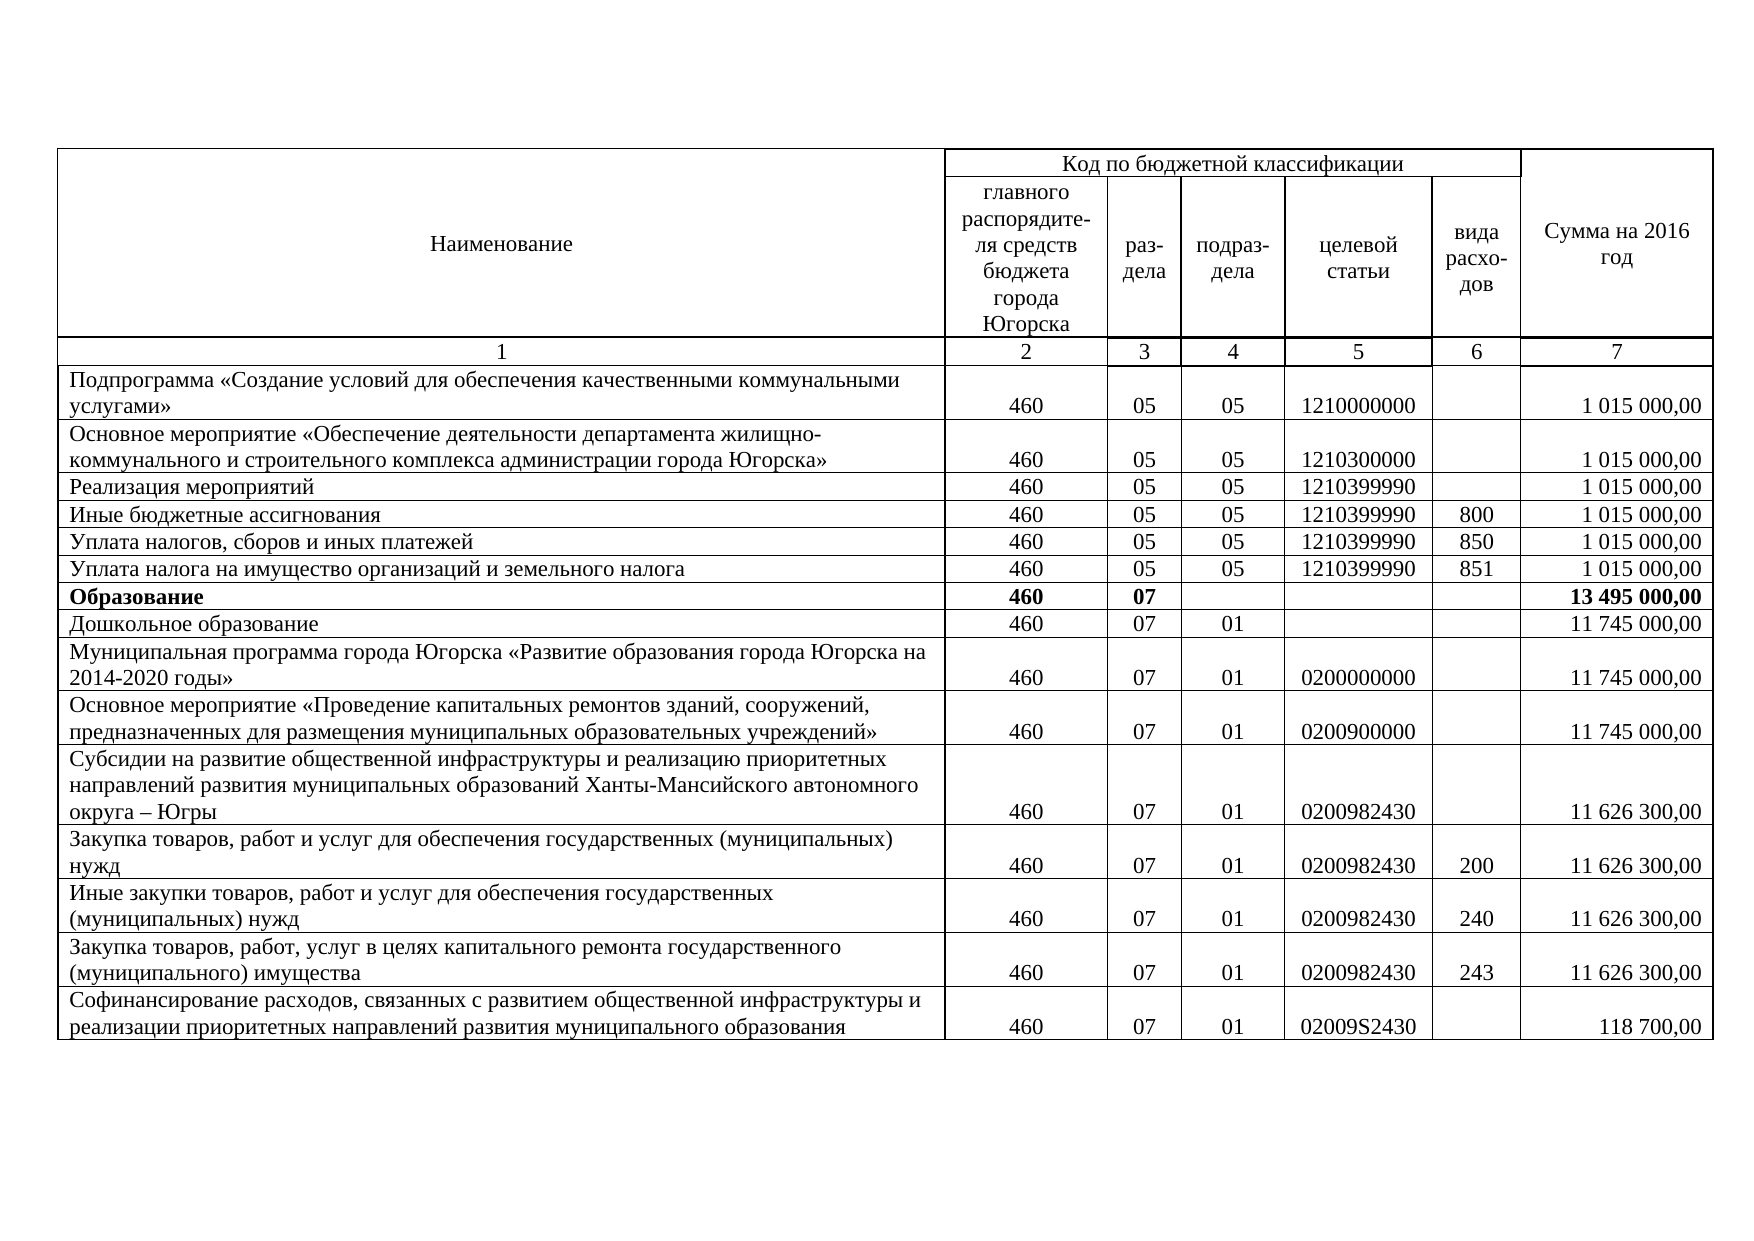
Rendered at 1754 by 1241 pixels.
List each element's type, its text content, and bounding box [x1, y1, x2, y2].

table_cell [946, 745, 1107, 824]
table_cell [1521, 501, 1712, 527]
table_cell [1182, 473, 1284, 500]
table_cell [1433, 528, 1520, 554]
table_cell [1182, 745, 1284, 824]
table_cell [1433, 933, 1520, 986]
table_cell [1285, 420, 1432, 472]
table_cell 3 [1108, 339, 1180, 365]
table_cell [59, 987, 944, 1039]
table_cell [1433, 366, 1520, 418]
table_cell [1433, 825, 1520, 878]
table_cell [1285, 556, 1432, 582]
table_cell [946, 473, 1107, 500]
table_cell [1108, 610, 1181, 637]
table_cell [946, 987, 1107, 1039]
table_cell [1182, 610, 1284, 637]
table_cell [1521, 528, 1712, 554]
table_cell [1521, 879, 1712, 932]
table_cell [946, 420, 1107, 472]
table_header Наименование [58, 149, 944, 336]
table_cell главного распорядите-ля средств бюджета города Югорска [946, 177, 1107, 336]
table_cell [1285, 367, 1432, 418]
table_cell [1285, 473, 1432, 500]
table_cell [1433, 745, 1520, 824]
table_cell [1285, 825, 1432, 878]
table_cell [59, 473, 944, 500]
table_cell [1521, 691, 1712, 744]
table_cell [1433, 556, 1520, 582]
table_cell 6 [1433, 338, 1520, 365]
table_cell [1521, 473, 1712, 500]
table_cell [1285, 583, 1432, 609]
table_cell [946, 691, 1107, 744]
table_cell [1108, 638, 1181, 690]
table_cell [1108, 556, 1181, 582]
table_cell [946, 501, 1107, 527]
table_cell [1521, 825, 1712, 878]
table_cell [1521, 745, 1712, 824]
table_header Сумма на 2016 год [1521, 150, 1712, 336]
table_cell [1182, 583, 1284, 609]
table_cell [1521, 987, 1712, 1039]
table_header Код по бюджетной классификации [946, 150, 1520, 176]
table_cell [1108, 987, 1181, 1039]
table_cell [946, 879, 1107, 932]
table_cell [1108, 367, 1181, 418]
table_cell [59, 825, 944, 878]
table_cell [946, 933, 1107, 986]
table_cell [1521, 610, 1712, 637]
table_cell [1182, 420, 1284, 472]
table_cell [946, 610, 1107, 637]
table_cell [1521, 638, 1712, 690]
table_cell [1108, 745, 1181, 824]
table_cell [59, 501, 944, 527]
table_cell подраз-дела [1182, 177, 1284, 336]
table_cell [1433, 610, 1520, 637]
table_cell целевой статьи [1286, 177, 1431, 336]
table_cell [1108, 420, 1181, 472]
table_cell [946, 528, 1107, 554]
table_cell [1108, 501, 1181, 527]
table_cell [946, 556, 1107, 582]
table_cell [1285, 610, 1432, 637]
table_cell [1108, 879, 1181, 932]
table_cell 4 [1182, 339, 1284, 365]
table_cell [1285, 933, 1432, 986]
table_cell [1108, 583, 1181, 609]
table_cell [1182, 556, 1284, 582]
table_cell 1 [58, 338, 944, 365]
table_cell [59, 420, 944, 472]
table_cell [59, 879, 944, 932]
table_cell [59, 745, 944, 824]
table_cell 7 [1521, 339, 1712, 365]
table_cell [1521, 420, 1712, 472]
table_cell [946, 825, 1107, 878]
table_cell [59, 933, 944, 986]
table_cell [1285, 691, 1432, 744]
table_cell 2 [946, 338, 1107, 365]
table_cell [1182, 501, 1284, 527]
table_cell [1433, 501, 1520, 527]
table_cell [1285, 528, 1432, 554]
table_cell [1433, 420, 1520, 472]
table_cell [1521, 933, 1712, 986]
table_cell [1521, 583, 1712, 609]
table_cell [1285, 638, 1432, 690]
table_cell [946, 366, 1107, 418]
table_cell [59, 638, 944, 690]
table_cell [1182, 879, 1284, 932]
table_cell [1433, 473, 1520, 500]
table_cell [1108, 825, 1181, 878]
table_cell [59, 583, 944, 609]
table_cell раз-дела [1108, 177, 1180, 336]
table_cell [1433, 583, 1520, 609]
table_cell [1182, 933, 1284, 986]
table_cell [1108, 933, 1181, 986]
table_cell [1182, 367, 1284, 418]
table_cell вида расхо-дов [1433, 177, 1520, 336]
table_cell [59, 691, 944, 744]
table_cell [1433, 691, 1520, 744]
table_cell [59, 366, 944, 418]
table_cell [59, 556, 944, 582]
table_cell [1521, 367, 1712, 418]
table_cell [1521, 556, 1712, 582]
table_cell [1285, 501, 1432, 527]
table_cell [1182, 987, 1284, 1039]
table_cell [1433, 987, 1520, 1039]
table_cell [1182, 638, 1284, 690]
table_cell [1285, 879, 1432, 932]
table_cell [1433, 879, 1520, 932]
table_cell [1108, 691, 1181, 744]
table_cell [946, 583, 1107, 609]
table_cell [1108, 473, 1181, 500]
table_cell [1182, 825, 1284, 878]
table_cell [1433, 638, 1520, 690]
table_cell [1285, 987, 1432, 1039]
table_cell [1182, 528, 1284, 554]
table_cell 5 [1286, 339, 1431, 365]
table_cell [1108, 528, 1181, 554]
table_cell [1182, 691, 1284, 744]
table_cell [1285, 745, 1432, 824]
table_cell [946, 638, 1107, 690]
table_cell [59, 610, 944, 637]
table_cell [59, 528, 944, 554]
